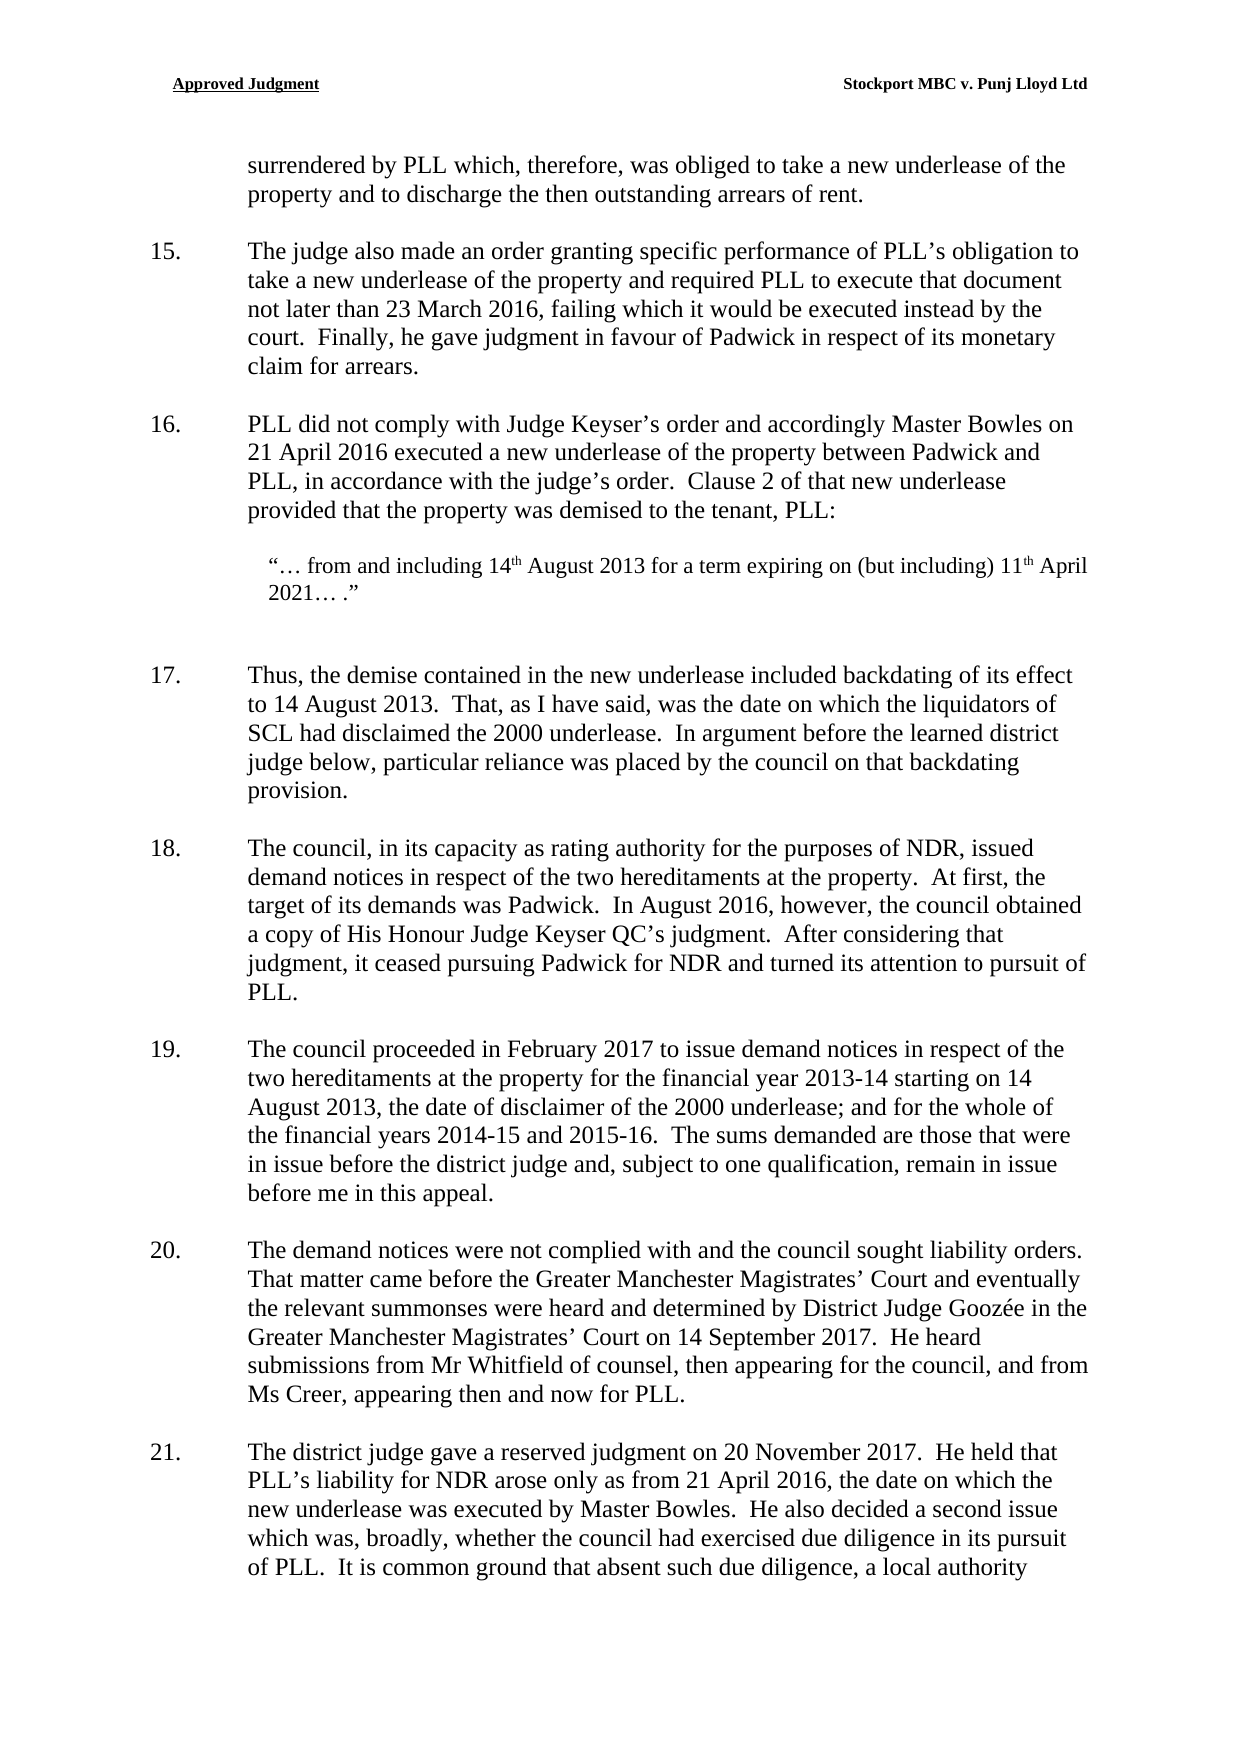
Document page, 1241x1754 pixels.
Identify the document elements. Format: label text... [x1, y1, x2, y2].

list PLL did not comply with Judge Keyser’s order and accordingly Master Bowles on 21 April 2016 executed a new underlease of the property between Padwick and PLL, in accordance with the judge’s order. Clause 2 of that new underlease provided that the property was demised to the tenant, PLL: [150, 409, 1090, 524]
text “… from and including 14th August 2013 for a term expiring on (but including) 11th April 2021… .” [268, 552, 1090, 605]
list Thus, the demise contained in the new underlease included backdating of its effect to 14 August 2013. That, as I have said, was the date on which the liquidators of SCL had disclaimed the 2000 underlease. In argument before the learned district judge below, particular reliance was placed by the council on that backdating provision. [150, 660, 1090, 804]
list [150, 150, 1090, 207]
list The judge also made an order granting specific performance of PLL’s obligation to take a new underlease of the property and required PLL to execute that document not later than 23 March 2016, failing which it would be executed instead by the court. Finally, he gave judgment in favour of Padwick in respect of its monetary claim for arrears. [150, 236, 1090, 380]
list The council, in its capacity as rating authority for the purposes of NDR, issued demand notices in respect of the two hereditaments at the property. At first, the target of its demands was Padwick. In August 2016, however, the council obtained a copy of His Honour Judge Keyser QC’s judgment. After considering that judgment, it ceased pursuing Padwick for NDR and turned its attention to pursuit of PLL. [150, 833, 1090, 1005]
list The council proceeded in February 2017 to issue demand notices in respect of the two hereditaments at the property for the financial year 2013-14 starting on 14 August 2013, the date of disclaimer of the 2000 underlease; and for the whole of the financial years 2014-15 and 2015-16. The sums demanded are those that were in issue before the district judge and, subject to one qualification, remain in issue before me in this appeal. [150, 1034, 1090, 1207]
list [150, 1437, 1090, 1580]
list The demand notices were not complied with and the council sought liability orders. That matter came before the Greater Manchester Magistrates’ Court and eventually the relevant summonses were heard and determined by District Judge Goozée in the Greater Manchester Magistrates’ Court on 14 September 2017. He heard submissions from Mr Whitfield of counsel, then appearing for the council, and from Ms Creer, appearing then and now for PLL. [150, 1235, 1090, 1408]
